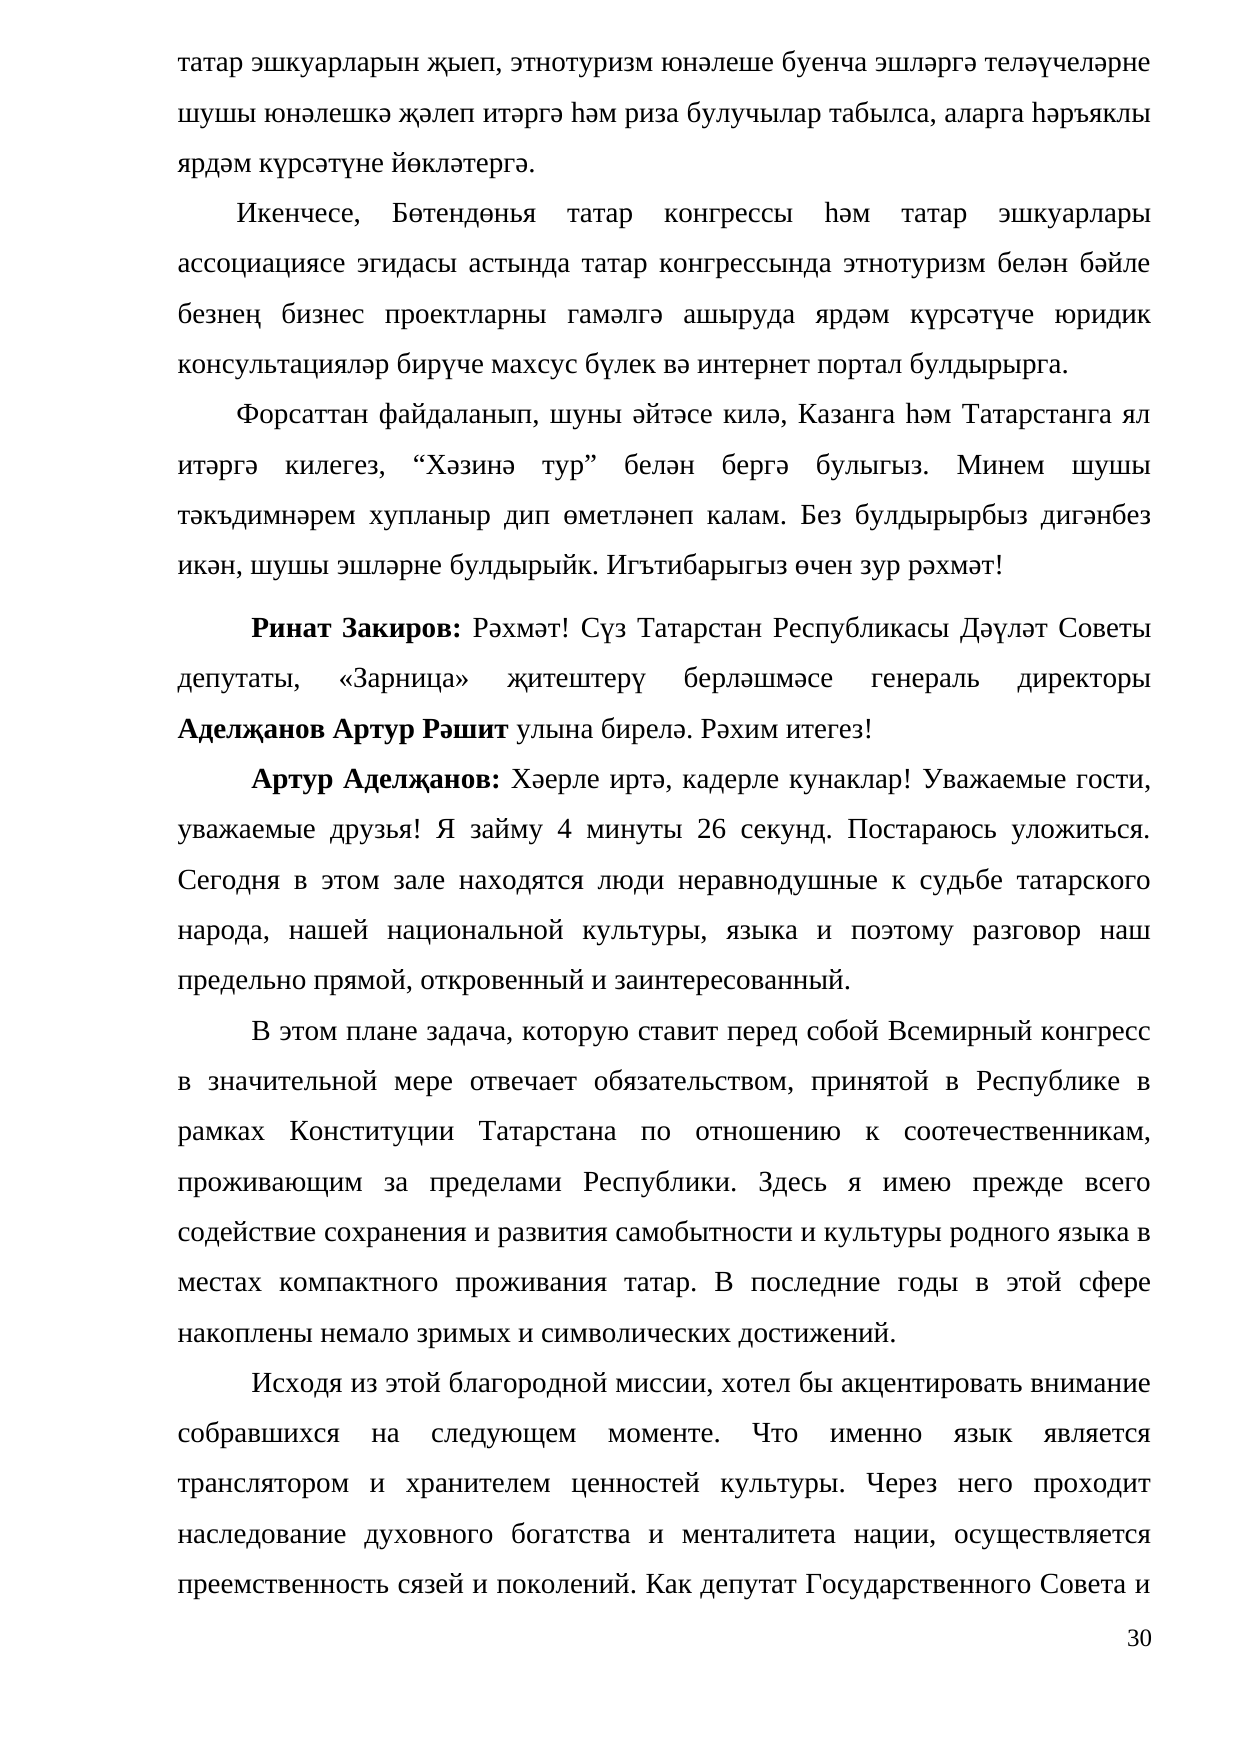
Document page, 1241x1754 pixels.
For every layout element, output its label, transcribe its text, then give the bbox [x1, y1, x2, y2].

list Икенчесе, Бөтендөнья татар конгрессы һәм татар эшкуарлары ассоциациясе эгидасы астында татар конгрессында этнотуризм белән бәйле безнең бизнес проектларны гамәлгә ашыруда ярдәм күрсәтүче юридик консультацияләр бирүче махсус бүлек вә интернет портал булдырырга. [177, 195, 1152, 380]
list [177, 44, 1152, 178]
text Ринат Закиров: Рәхмәт! Сүз Татарстан Республикасы Дәүләт Советы депутаты, «Зарница» җитештерү берләшмәсе генераль директоры Аделҗанов Артур Рәшит улына бирелә. Рәхим итегез! [177, 610, 1152, 744]
list Форсаттан файдаланып, шуны әйтәсе килә, Казанга һәм Татарстанга ял итәргә килегез, “Хәзинә тур” белән бергә булыгыз. Минем шушы тәкъдимнәрем хупланыр дип өметләнеп калам. Без булдырырбыз дигәнбез икән, шушы эшләрне булдырыйк. Игътибарыгыз өчен зур рәхмәт! [177, 397, 1152, 581]
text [177, 1365, 1152, 1600]
text В этом плане задача, которую ставит перед собой Всемирный конгресс в значительной мере отвечает обязательством, принятой в Республике в рамках Конституции Татарстана по отношению к соотечественникам, проживающим за пределами Республики. Здесь я имею прежде всего содействие сохранения и развития самобытности и культуры родного языка в местах компактного проживания татар. В последние годы в этой сфере накоплены немало зримых и символических достижений. [177, 1013, 1152, 1348]
text Артур Аделҗанов: Хәерле иртә, кадерле кунаклар! Уважаемые гости, уважаемые друзья! Я займу 4 минуты 26 секунд. Постараюсь уложиться. Сегодня в этом зале находятся люди неравнодушные к судьбе татарского народа, нашей национальной культуры, языка и поэтому разговор наш предельно прямой, откровенный и заинтересованный. [177, 761, 1152, 996]
